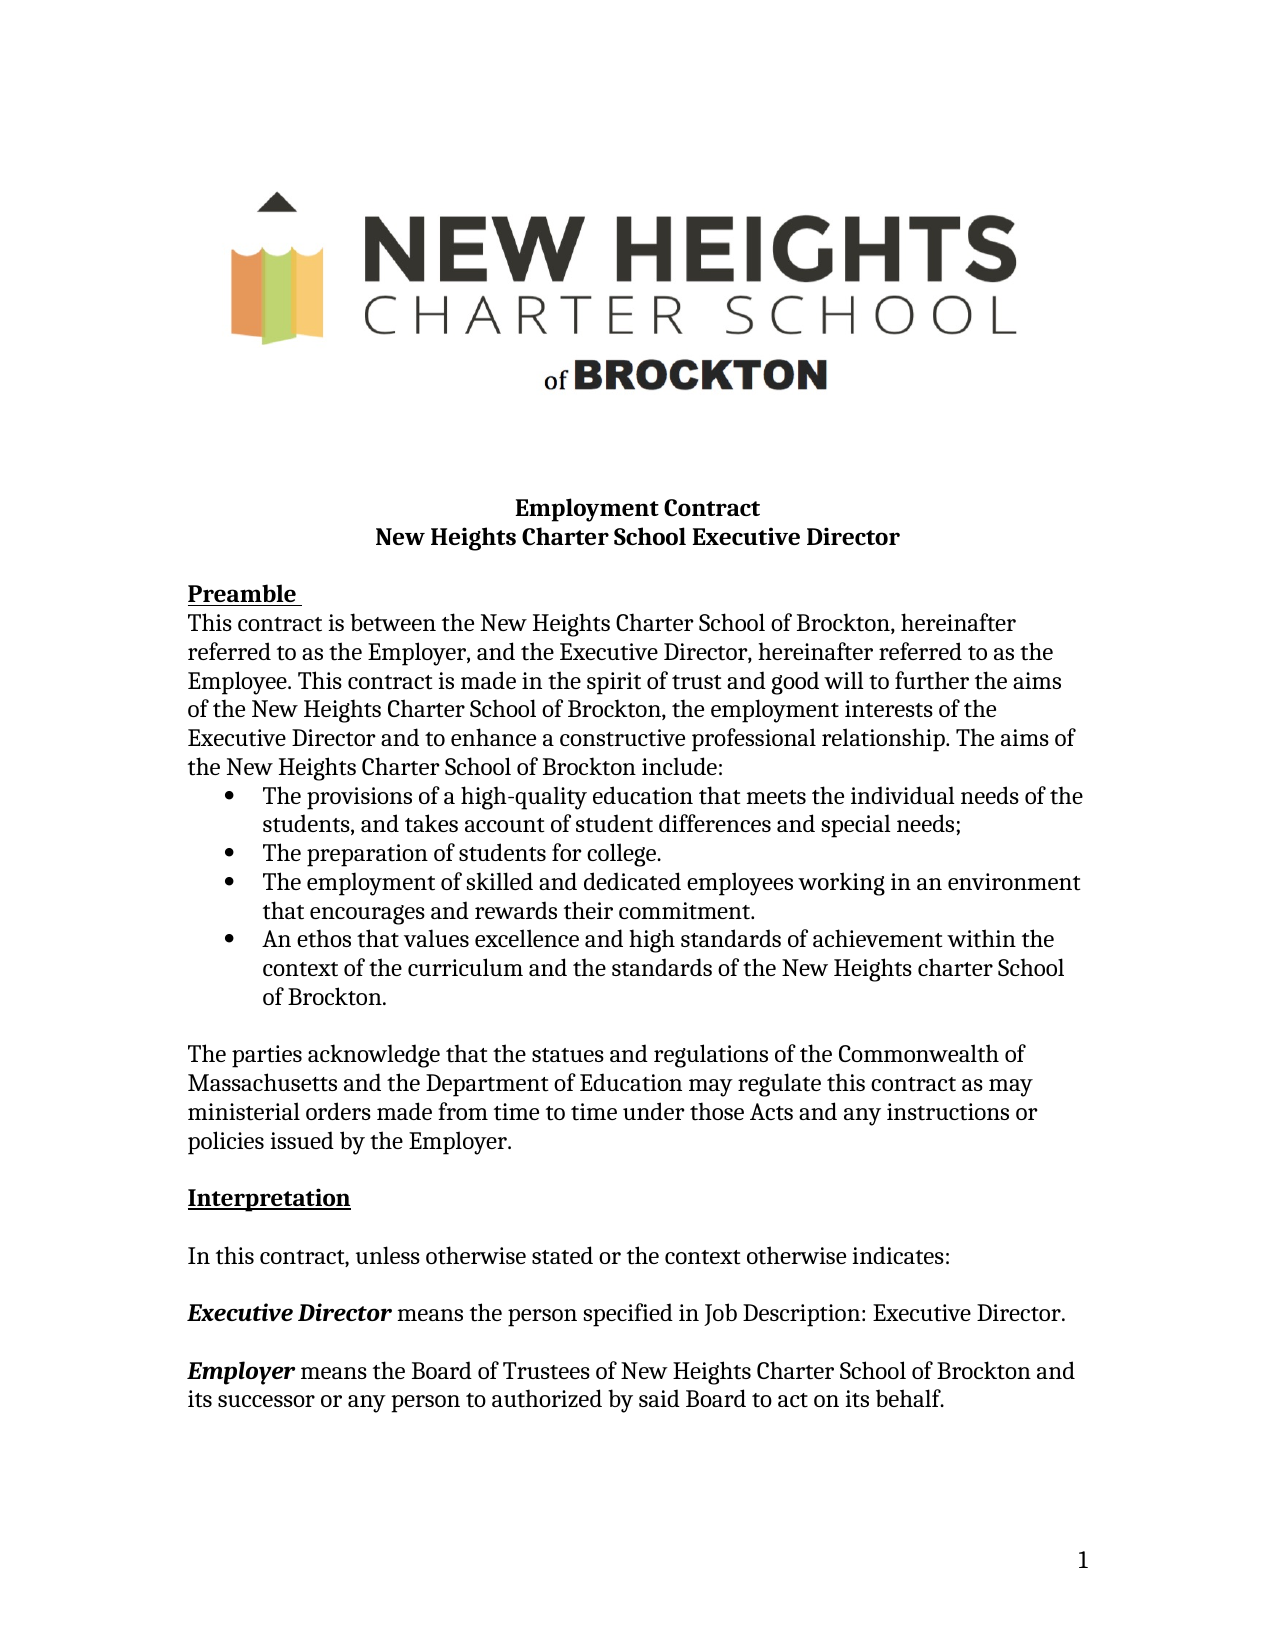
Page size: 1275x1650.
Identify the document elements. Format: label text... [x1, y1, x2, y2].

text Employer means the Board of Trustees of New Heights Charter School of Brockton and its successor or any person to authorized by said Board to act on its behalf. [187, 1328, 1087, 1414]
text This contract is between the New Heights Charter School of Brockton, hereinafter referred to as the Employer, and the Executive Director, hereinafter referred to as the Employee. This contract is made in the spirit of trust and good will to further the aims of the New Heights Charter School of Brockton, the employment interests of the Executive Director and to enhance a constructive professional relationship. The aims of the New Heights Charter School of Brockton include: [187, 609, 1087, 782]
text In this contract, unless otherwise stated or the context otherwise indicates: [187, 1242, 1087, 1270]
picture [187, 150, 1086, 437]
text Executive Director means the person specified in Job Description: Executive Director. [187, 1270, 1087, 1328]
list The employment of skilled and dedicated employees working in an environment that encourages and rewards their commitment. [225, 868, 1087, 925]
list The provisions of a high-quality education that meets the individual needs of the students, and takes account of student differences and special needs; [225, 782, 1087, 839]
text Preamble [187, 580, 1087, 609]
text The parties acknowledge that the statues and regulations of the Commonwealth of Massachusetts and the Department of Education may regulate this contract as may ministerial orders made from time to time under those Acts and any instructions or policies issued by the Employer. [187, 1040, 1087, 1155]
text New Heights Charter School Executive Director [187, 523, 1087, 552]
list The preparation of students for college. [225, 839, 1087, 868]
text Interpretation [187, 1184, 1087, 1213]
list An ethos that values excellence and high standards of achievement within the context of the curriculum and the standards of the New Heights charter School of Brockton. [225, 925, 1087, 1012]
text Employment Contract [187, 494, 1087, 523]
